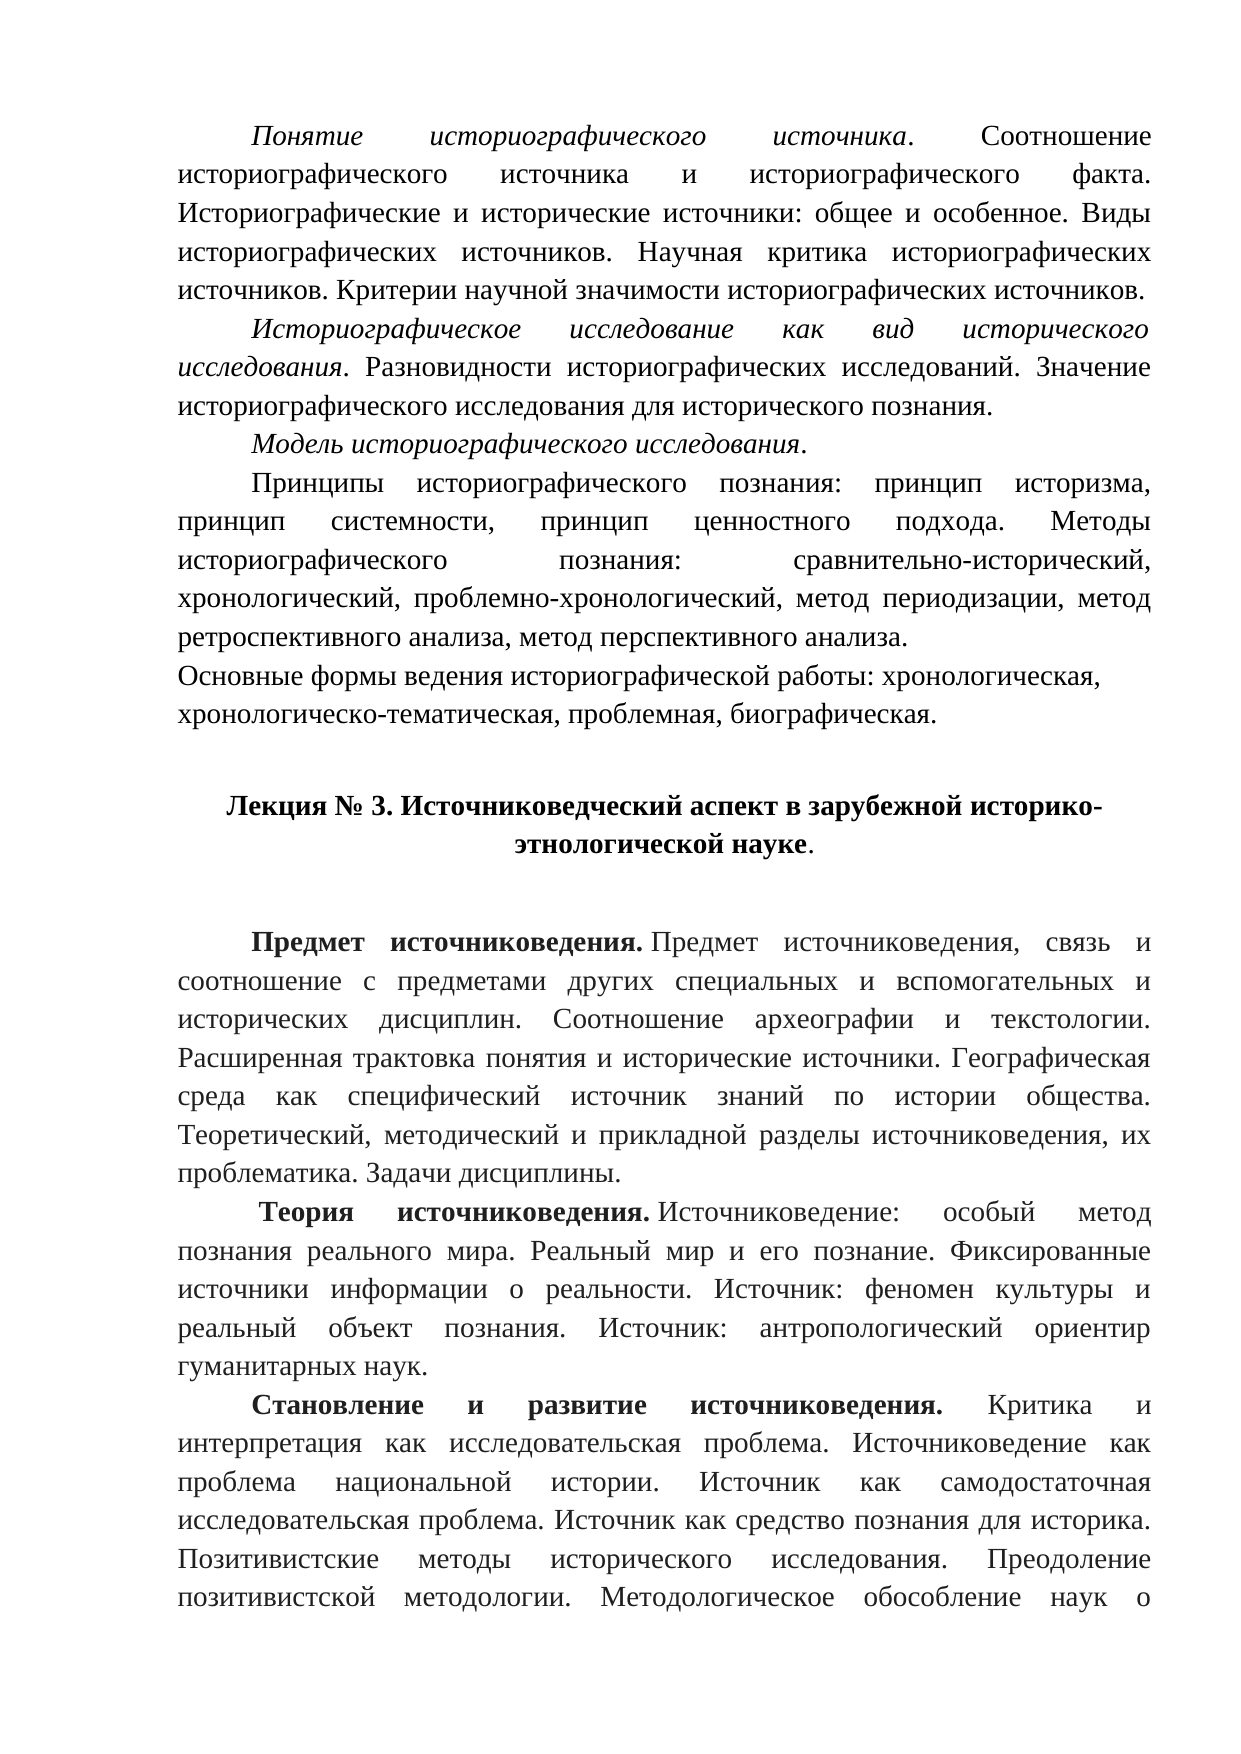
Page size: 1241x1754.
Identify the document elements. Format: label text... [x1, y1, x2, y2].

text Понятие историографического источника. Соотношение историографического источника и историографического факта. Историографические и исторические источники: общее и особенное. Виды историографических источников. Научная критика историографических источников. Критерии научной значимости историографических источников. [177, 118, 1152, 306]
text Теория источниковедения. Источниковедение: особый метод познания реального мира. Реальный мир и его познание. Фиксированные источники информации о реальности. Источник: феномен культуры и реальный объект познания. Источник: антропологический ориентир гуманитарных наук. [177, 1194, 1152, 1382]
text Историографическое исследование как вид исторического исследования. Разновидности историографических исследований. Значение историографического исследования для исторического познания. [177, 311, 1152, 421]
text Принципы историографического познания: принцип историзма, принцип системности, принцип ценностного подхода. Методы историографического познания: сравнительно-исторический, хронологический, проблемно-хронологический, метод периодизации, метод ретроспективного анализа, метод перспективного анализа. [177, 465, 1152, 653]
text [177, 1387, 1152, 1613]
text Основные формы ведения историографической работы: хронологическая, хронологическо-тематическая, проблемная, биографическая. [177, 658, 1152, 730]
text Предмет источниковедения. Предмет источниковедения, связь и соотношение с предметами других специальных и вспомогательных и исторических дисциплин. Соотношение археографии и текстологии. Расширенная трактовка понятия и исторические источники. Географическая среда как специфический источник знаний по истории общества. Теоретический, методический и прикладной разделы источниковедения, их проблематика. Задачи дисциплины. [177, 924, 1152, 1189]
text Лекция № 3. Источниковедческий аспект в зарубежной историко-этнологической науке. [177, 788, 1152, 860]
text Модель историографического исследования. [177, 426, 1152, 460]
